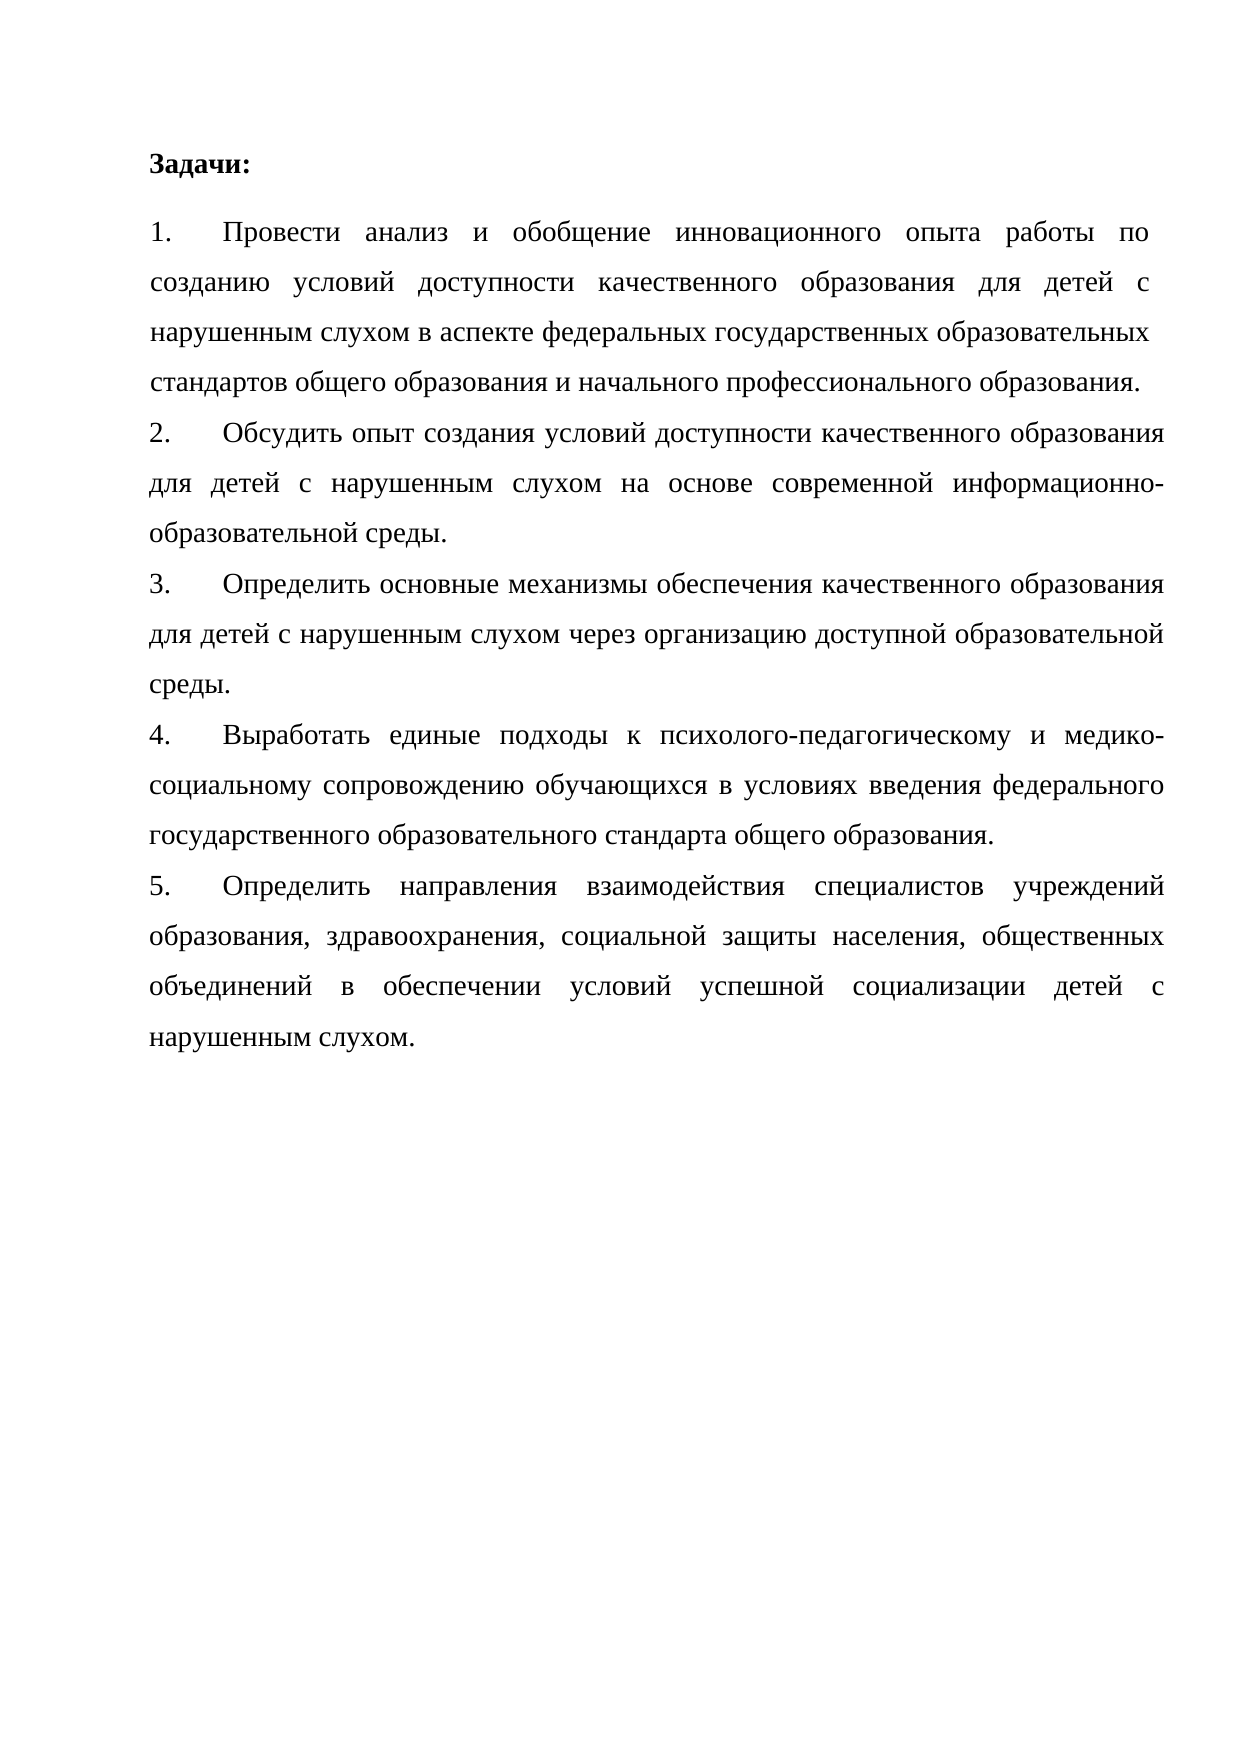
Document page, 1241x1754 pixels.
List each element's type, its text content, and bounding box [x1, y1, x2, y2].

list Обсудить опыт создания условий доступности качественного образования для детей с нарушенным слухом на основе современной информационно-образовательной среды. [149, 415, 1165, 549]
list Определить основные механизмы обеспечения качественного образования для детей с нарушенным слухом через организацию доступной образовательной среды. [149, 566, 1165, 700]
list Задачи: [149, 147, 1150, 180]
list Определить направления взаимодействия специалистов учреждений образования, здравоохранения, социальной защиты населения, общественных объединений в обеспечении условий успешной социализации детей с нарушенным слухом. [149, 868, 1165, 1052]
list Провести анализ и обобщение инновационного опыта работы по созданию условий доступности качественного образования для детей с нарушенным слухом в аспекте федеральных государственных образовательных стандартов общего образования и начального профессионального образования. [150, 214, 1150, 398]
list Выработать единые подходы к психолого-педагогическому и медико-социальному сопровождению обучающихся в условиях введения федерального государственного образовательного стандарта общего образования. [149, 717, 1165, 851]
